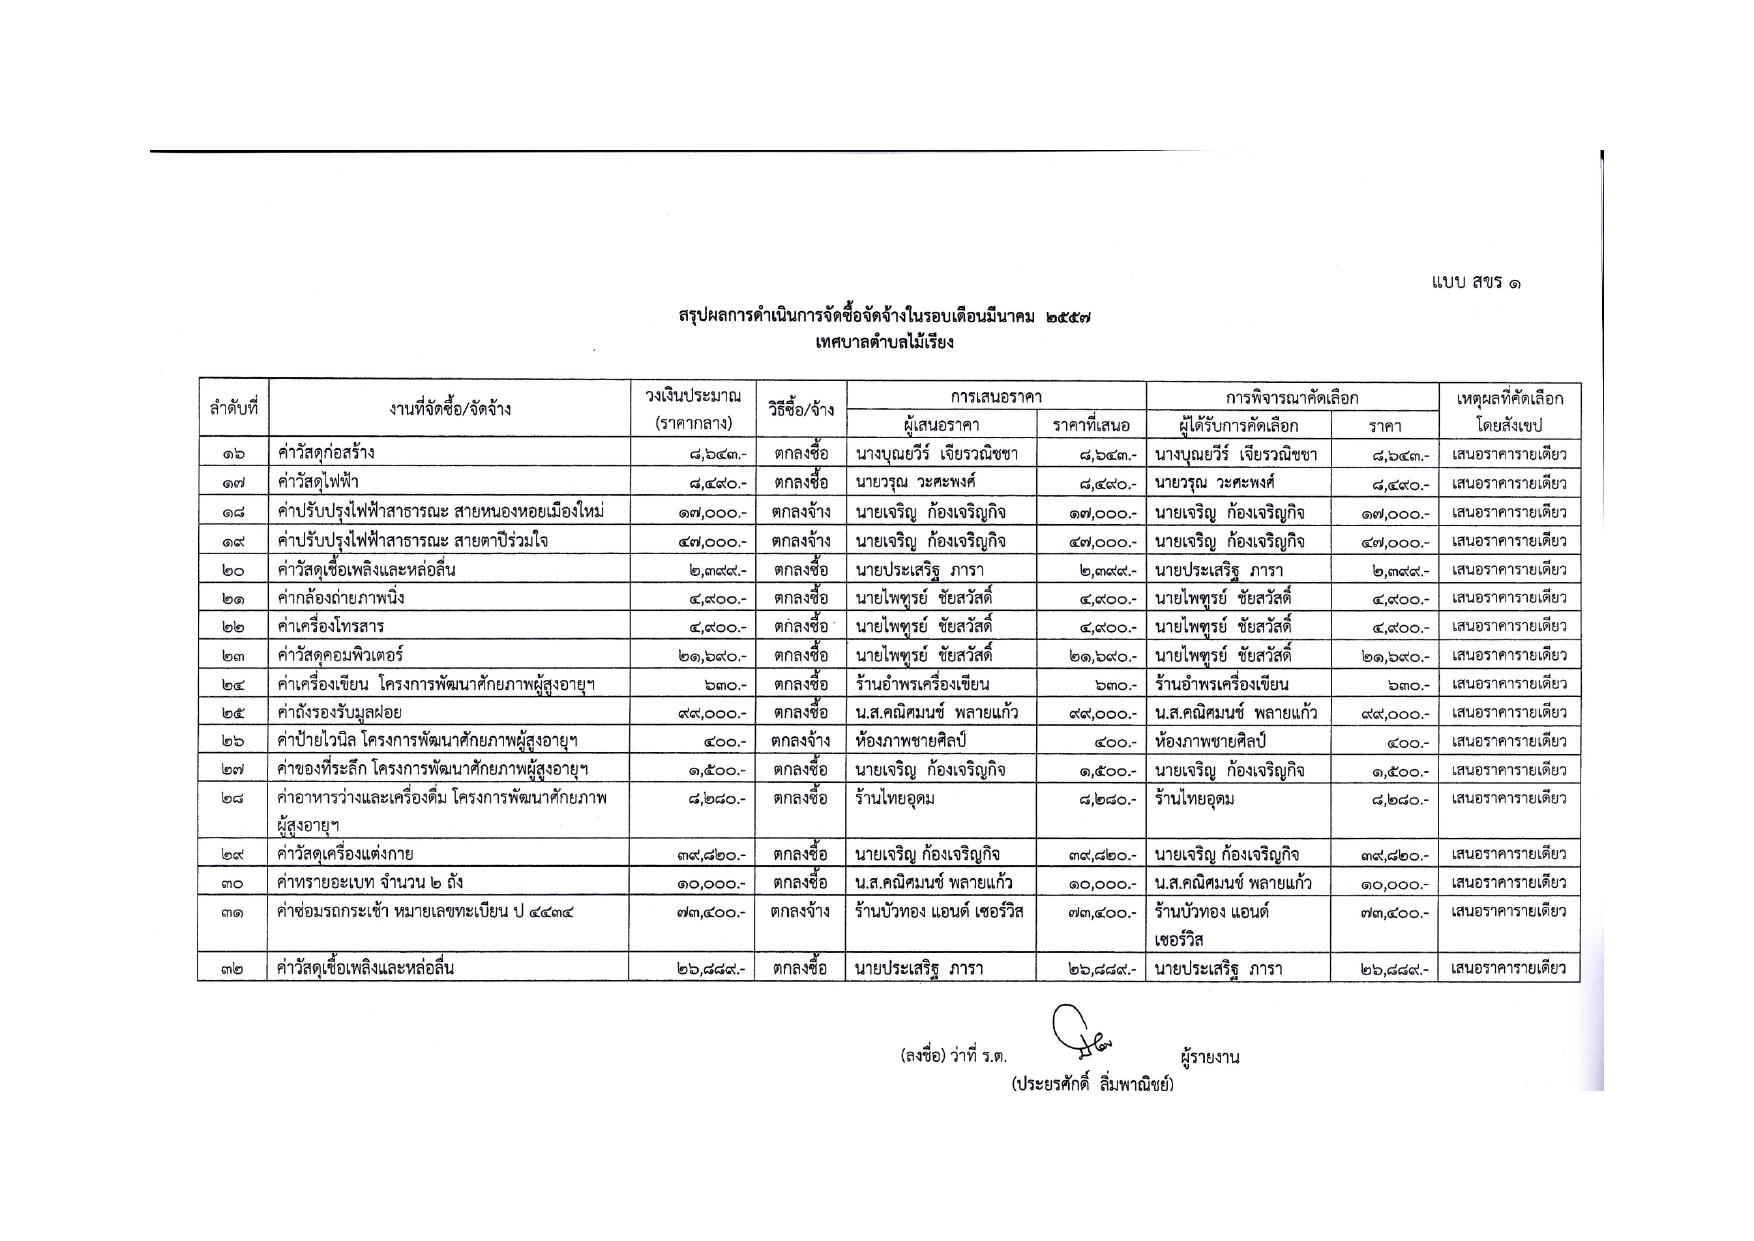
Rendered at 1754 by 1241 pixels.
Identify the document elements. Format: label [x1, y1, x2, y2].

picture [150, 150, 1604, 1091]
